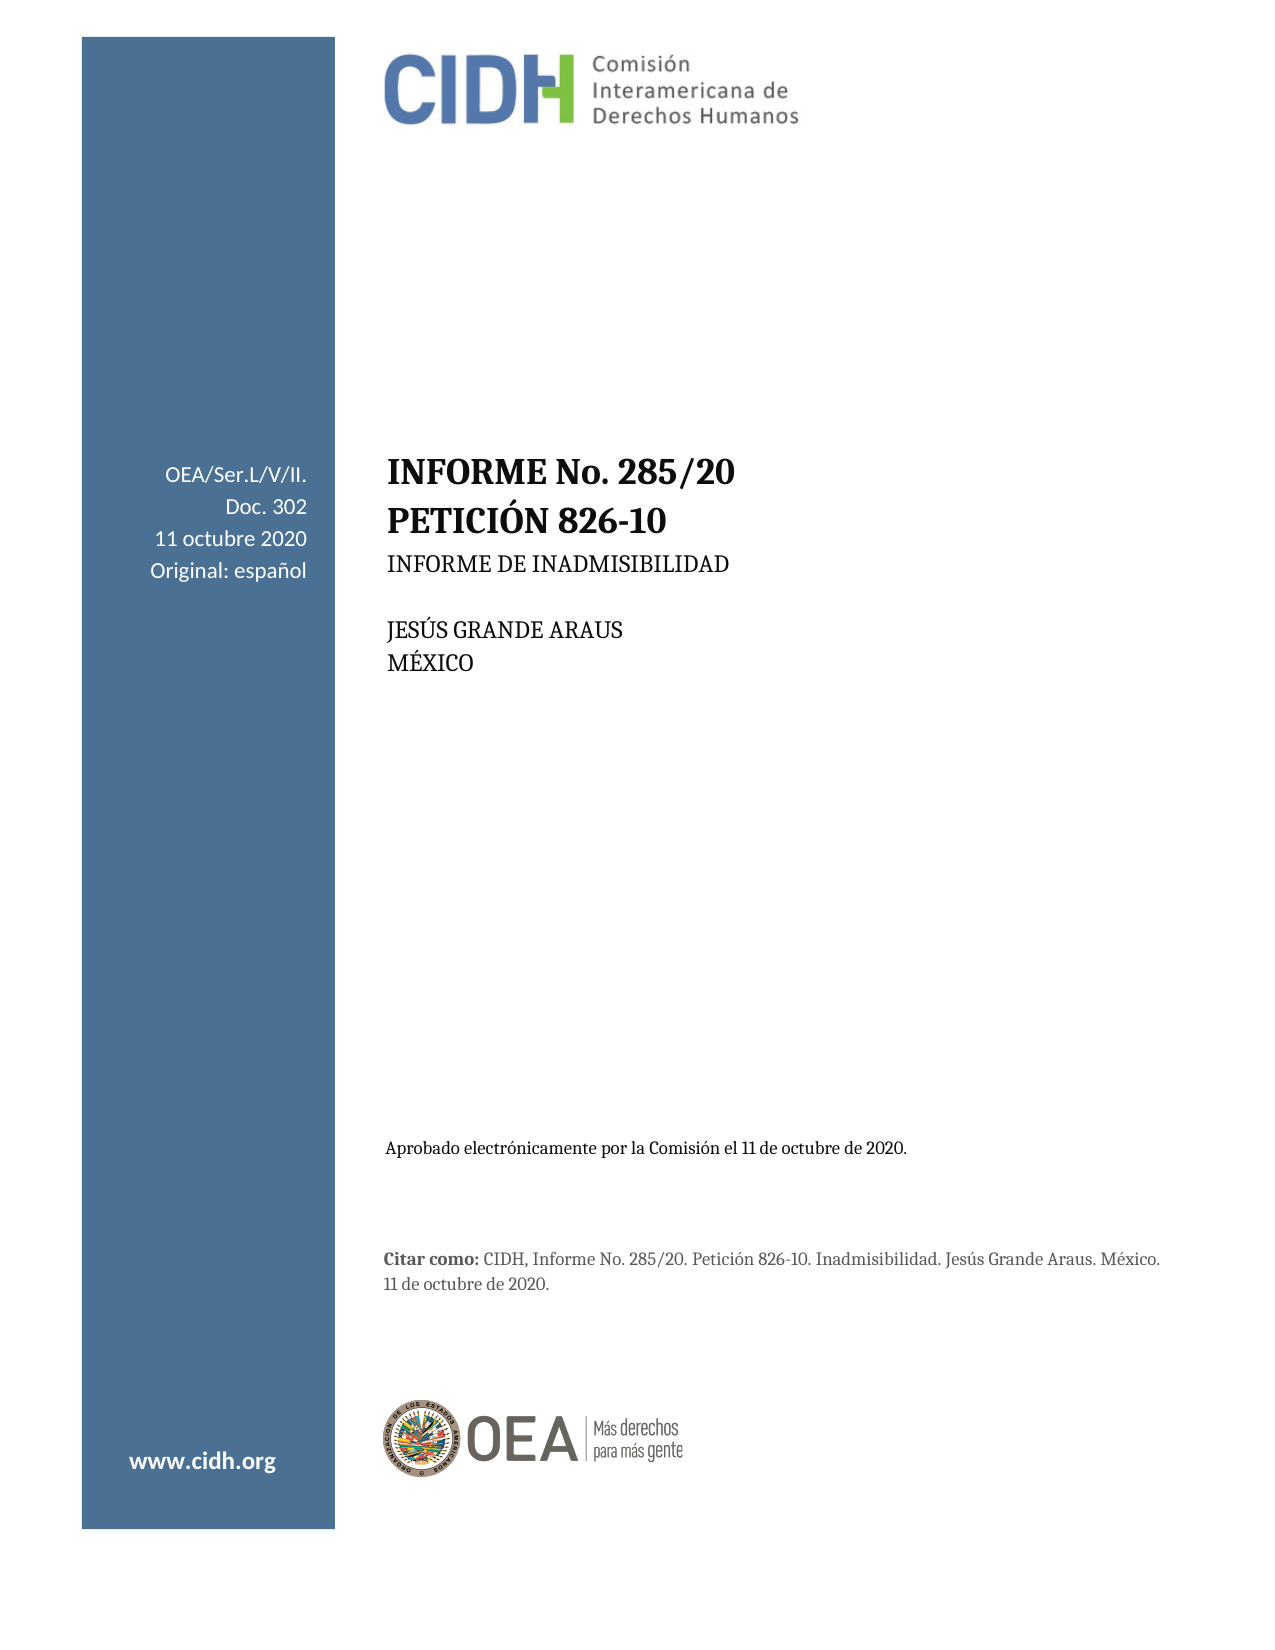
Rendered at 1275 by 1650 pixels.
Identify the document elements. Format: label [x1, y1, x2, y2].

picture [383, 1400, 683, 1477]
picture [375, 47, 810, 131]
